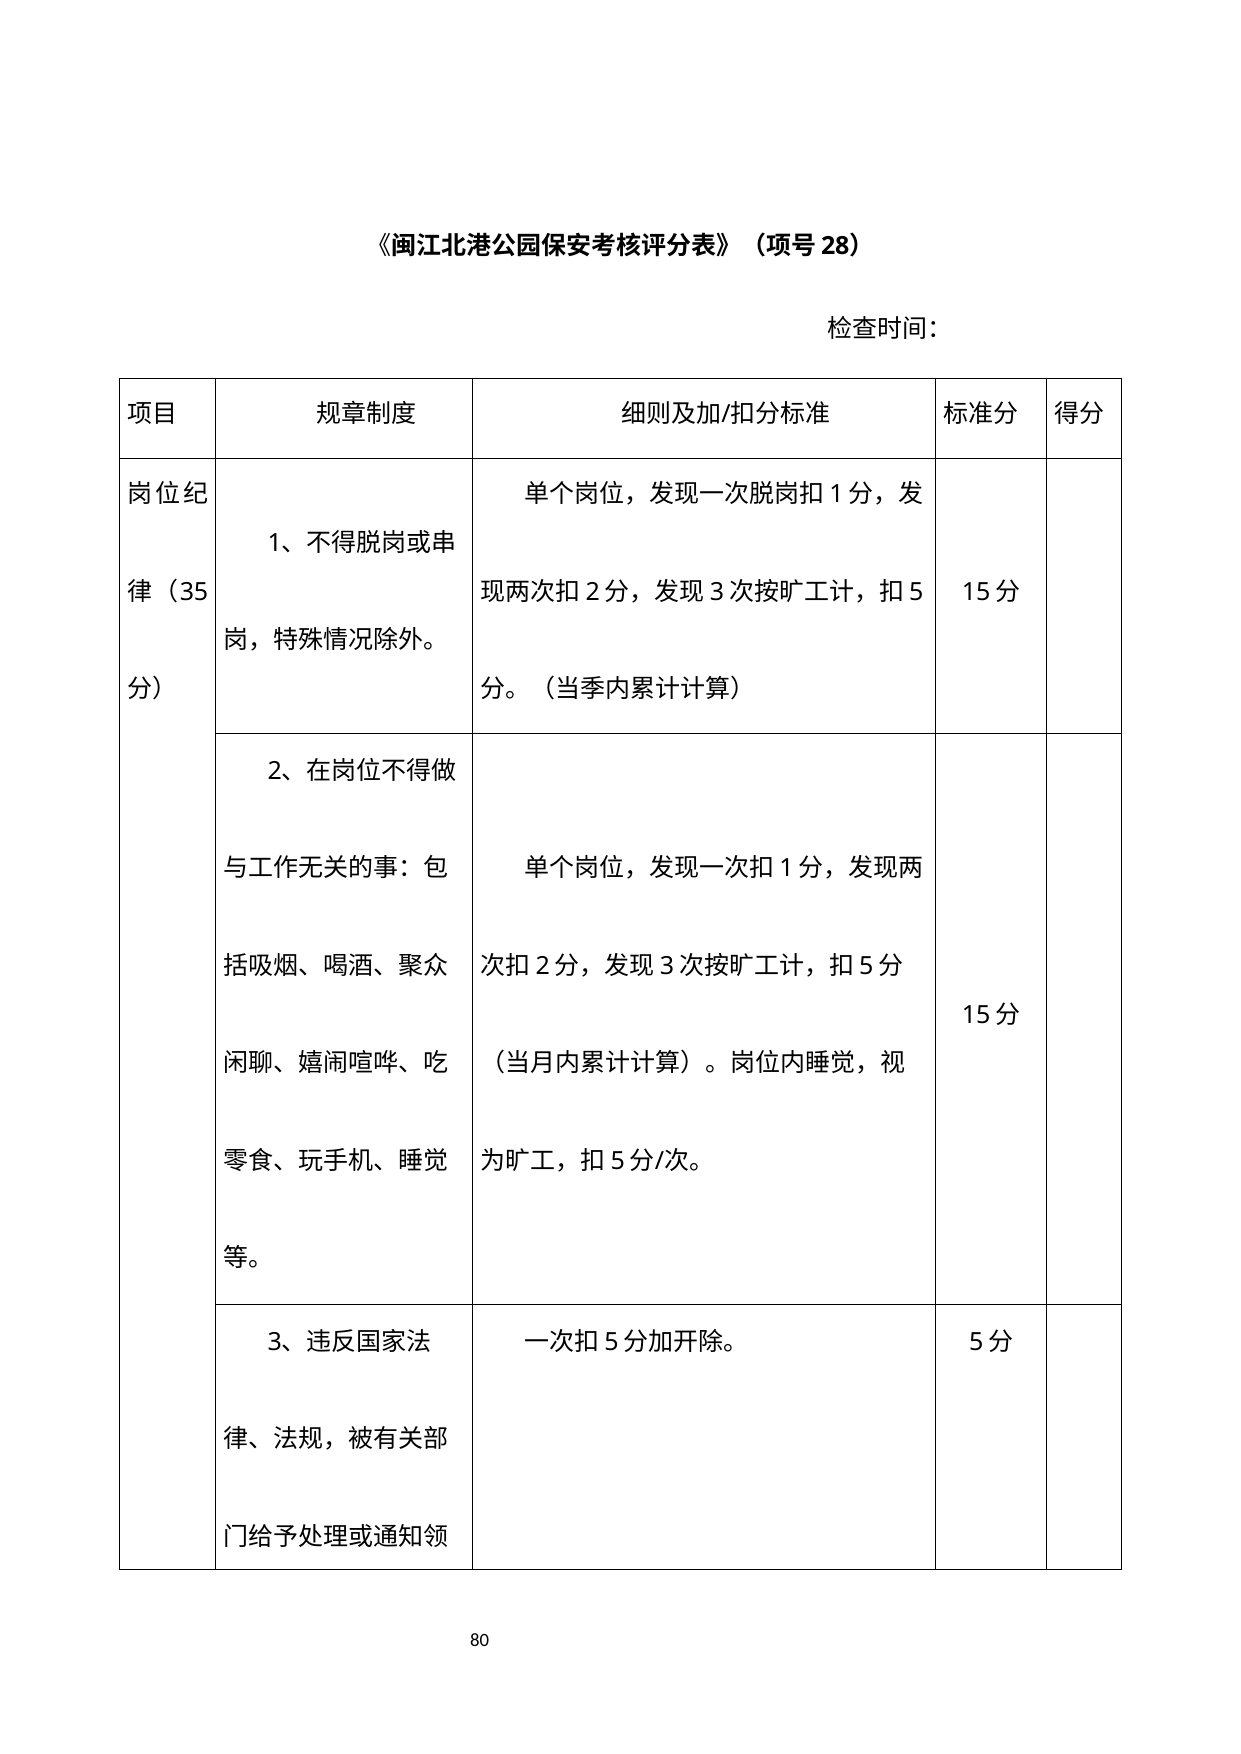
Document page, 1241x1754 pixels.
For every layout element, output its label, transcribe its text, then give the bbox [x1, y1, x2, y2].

table_cell [1047, 459, 1121, 733]
table_header 规章制度 [216, 379, 472, 458]
table_cell 5分 [936, 1305, 1046, 1568]
table_cell 1、不得脱岗或串岗，特殊情况除外。 [216, 459, 472, 733]
table_cell 一次扣5分加开除。 [473, 1305, 935, 1568]
text 检查时间： [187, 294, 1053, 359]
table_header 得分 [1047, 379, 1121, 458]
table_cell 2、在岗位不得做与工作无关的事：包括吸烟、喝酒、聚众闲聊、嬉闹喧哗、吃零食、玩手机、睡觉等。 [216, 734, 472, 1304]
table_cell 15分 [936, 734, 1046, 1304]
table_cell 岗位纪律（35分） [120, 459, 215, 1568]
table_header 标准分 [936, 379, 1046, 458]
table_cell 单个岗位，发现一次扣1分，发现两次扣2分，发现3次按旷工计，扣5分（当月内累计计算）。岗位内睡觉，视为旷工，扣5分/次。 [473, 734, 935, 1304]
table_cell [216, 1305, 472, 1568]
table_cell [1047, 734, 1121, 1304]
table_header 细则及加/扣分标准 [473, 379, 935, 458]
table_cell 15分 [936, 459, 1046, 733]
table_header 项目 [120, 379, 215, 458]
table_cell [1047, 1305, 1121, 1568]
table_cell 单个岗位，发现一次脱岗扣1分，发现两次扣2分，发现3次按旷工计，扣5分。（当季内累计计算） [473, 459, 935, 733]
text 《闽江北港公园保安考核评分表》（项号28） [187, 211, 1053, 276]
